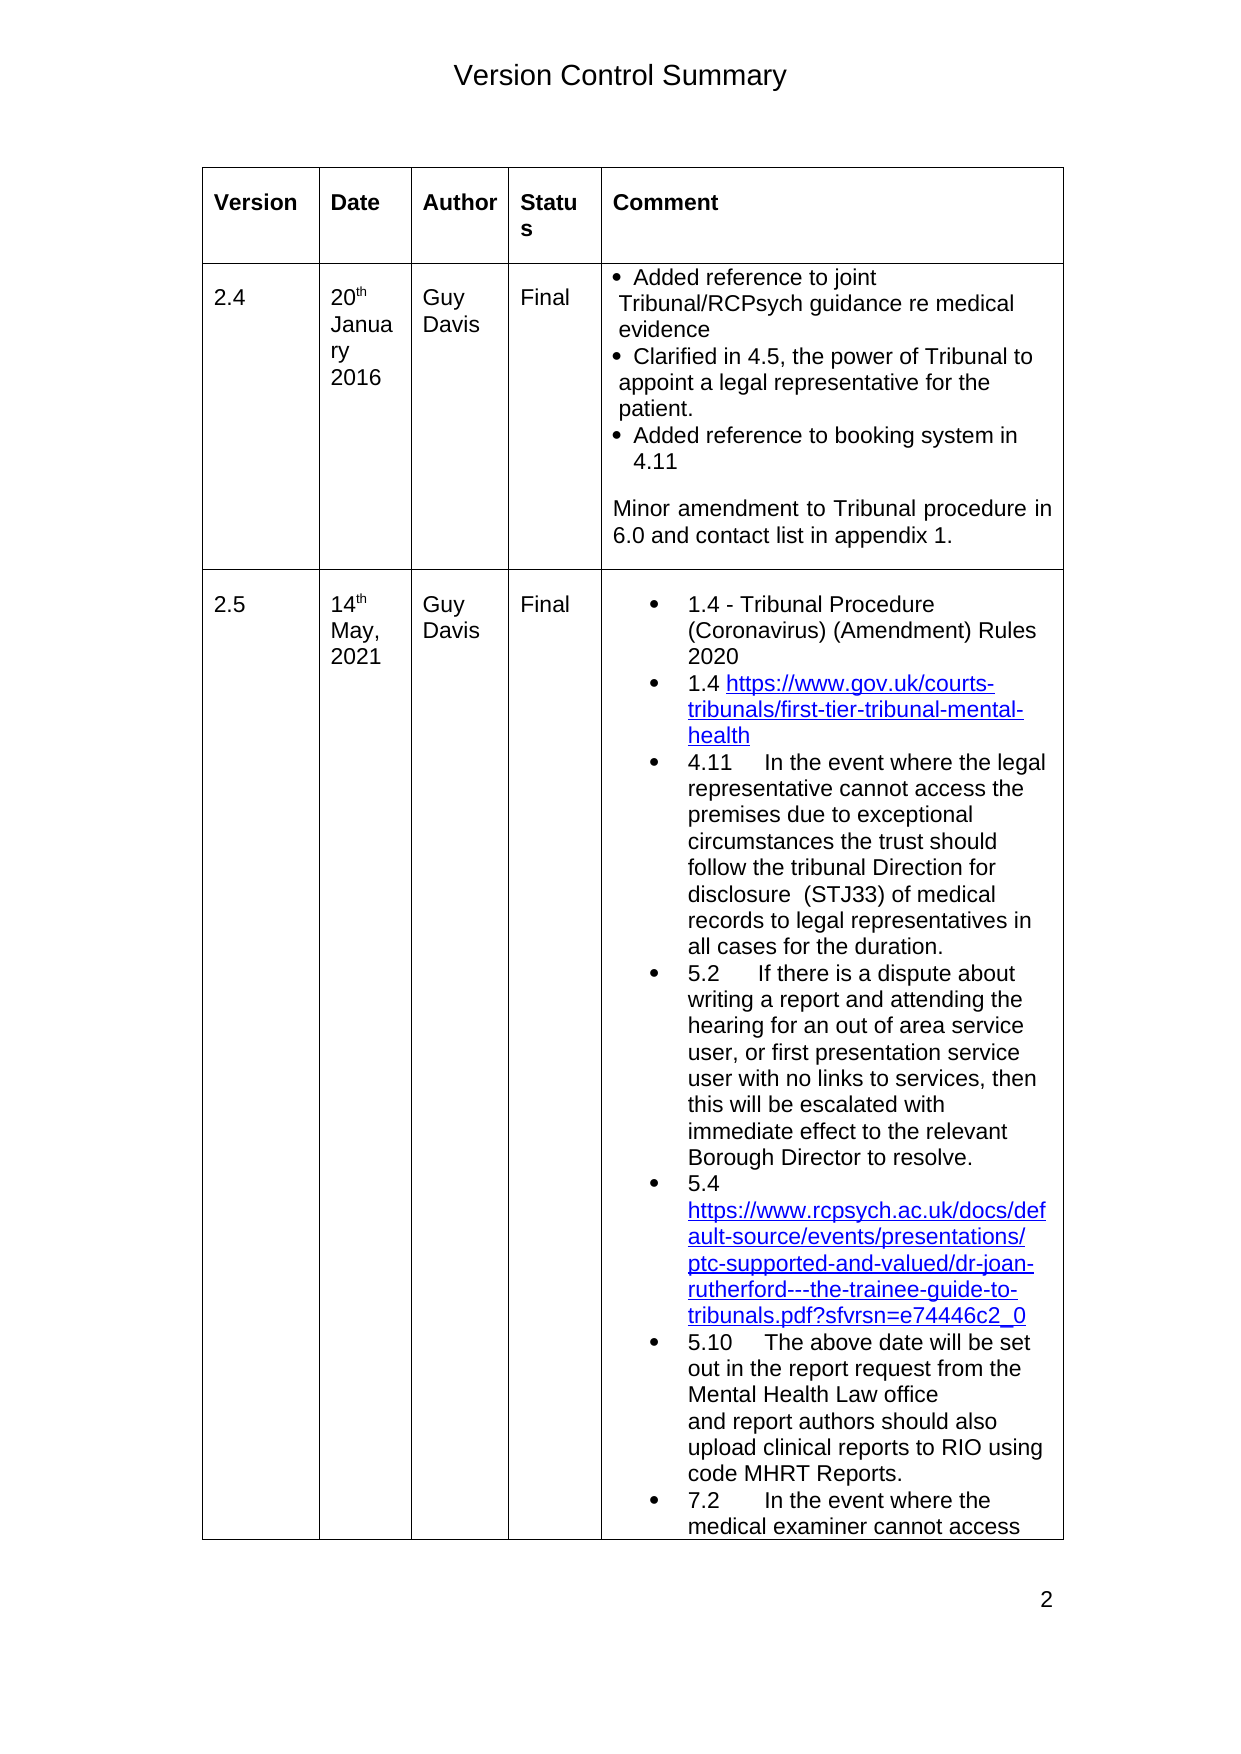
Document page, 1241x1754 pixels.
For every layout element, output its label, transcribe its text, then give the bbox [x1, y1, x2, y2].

text Version Control Summary [187, 58, 1053, 92]
table_header Date [320, 168, 411, 262]
table_cell 2.4 [203, 264, 319, 569]
table_header Status [509, 168, 601, 262]
table_cell Added reference to joint Tribunal/RCPsych guidance re medical evidence Clarified in 4.5, the power of Tribunal to appoint a legal representative for the patient. Added reference to booking system in 4.11 Minor amendment to Tribunal procedure in 6.0 and contact list in appendix 1. [602, 264, 1063, 569]
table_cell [602, 570, 1063, 1539]
table_cell Guy Davis [412, 264, 508, 569]
table_cell Final [509, 570, 601, 1539]
table_cell 2.5 [203, 570, 319, 1539]
table_header Comment [602, 168, 1063, 262]
table_cell Final [509, 264, 601, 569]
table_cell Guy Davis [412, 570, 508, 1539]
table_cell 20th January 2016 [320, 264, 411, 569]
table_header Author [412, 168, 508, 262]
table_header Version [203, 168, 319, 262]
table_cell 14th May, 2021 [320, 570, 411, 1539]
